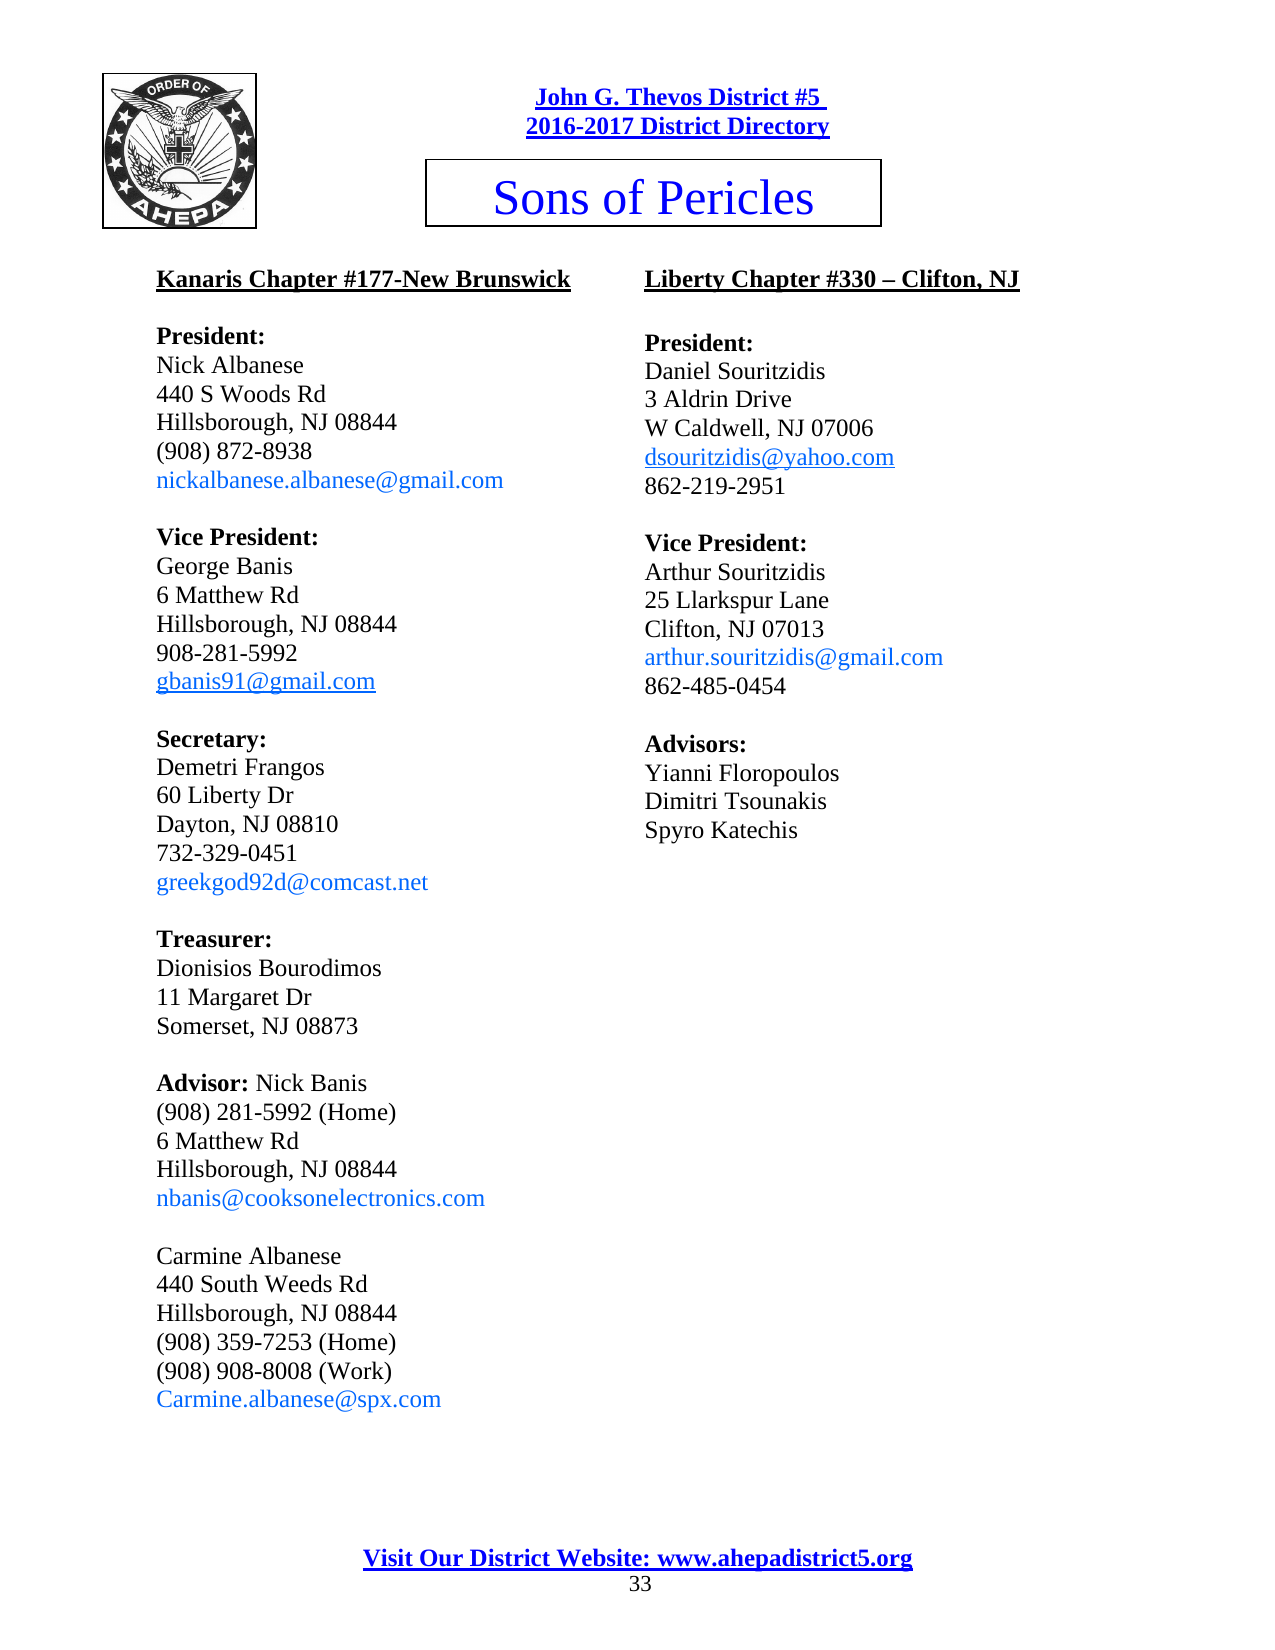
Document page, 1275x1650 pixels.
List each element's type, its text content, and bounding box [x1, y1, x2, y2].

text Clifton, NJ 07013 arthur.souritzidis@gmail.com 862-485-0454 [644, 614, 944, 700]
text (908) 872-8938 [156, 436, 328, 465]
text Carmine.albanese@spx.com [156, 1384, 506, 1413]
text W Caldwell, NJ 07006 dsouritzidis@yahoo.com 862-219-2951 [644, 413, 894, 467]
text President: [156, 321, 328, 350]
text 6 Matthew Rd [156, 1126, 328, 1154]
text Nick Albanese 440 S Woods Rd [156, 350, 328, 407]
text Secretary: Demetri Frangos 60 Liberty Dr [156, 725, 327, 809]
text Hillsborough, NJ 08844 [156, 609, 506, 638]
text President: Daniel Souritzidis 3 Aldrin Drive [644, 329, 826, 413]
text Dionisios Bourodimos 11 Margaret Dr [156, 953, 384, 1011]
text Hillsborough, NJ 08844 nbanis@cooksonelectronics.com [156, 1154, 487, 1212]
text greekgod92d@comcast.net [156, 867, 506, 896]
subtitle Advisors: [644, 729, 969, 758]
text Hillsborough, NJ 08844 [156, 407, 506, 436]
picture [104, 74, 255, 227]
text (908) 359-7253 (Home) [156, 1327, 506, 1356]
text nickalbanese.albanese@gmail.com [156, 465, 506, 494]
text Yianni Floropoulos Dimitri Tsounakis Spyro Katechis [644, 758, 842, 844]
text W Caldwell, NJ 07006 dsouritzidis@yahoo.com 862-219-2951 [644, 468, 894, 499]
text Carmine Albanese 440 South Weeds Rd [156, 1241, 370, 1298]
text George Banis 6 Matthew Rd [156, 551, 301, 609]
text (908) 908-8008 (Work) [156, 1356, 506, 1384]
text Advisor: Nick Banis (908) 281-5992 (Home) [156, 1068, 398, 1126]
subtitle Kanaris Chapter #177-New Brunswick Liberty Chapter #330 – Clifton, NJ [156, 264, 1096, 293]
text Vice President: Arthur Souritzidis 25 Llarkspur Lane [644, 529, 831, 614]
text gbanis91@gmail.com [156, 666, 506, 695]
text Hillsborough, NJ 08844 [156, 1298, 506, 1327]
subtitle Treasurer: [156, 925, 328, 953]
subtitle Vice President: [156, 523, 328, 551]
text Somerset, NJ 08873 [156, 1011, 506, 1039]
text Dayton, NJ 08810 [156, 809, 506, 838]
text 732-329-0451 [156, 838, 328, 867]
text 908-281-5992 [156, 638, 328, 666]
